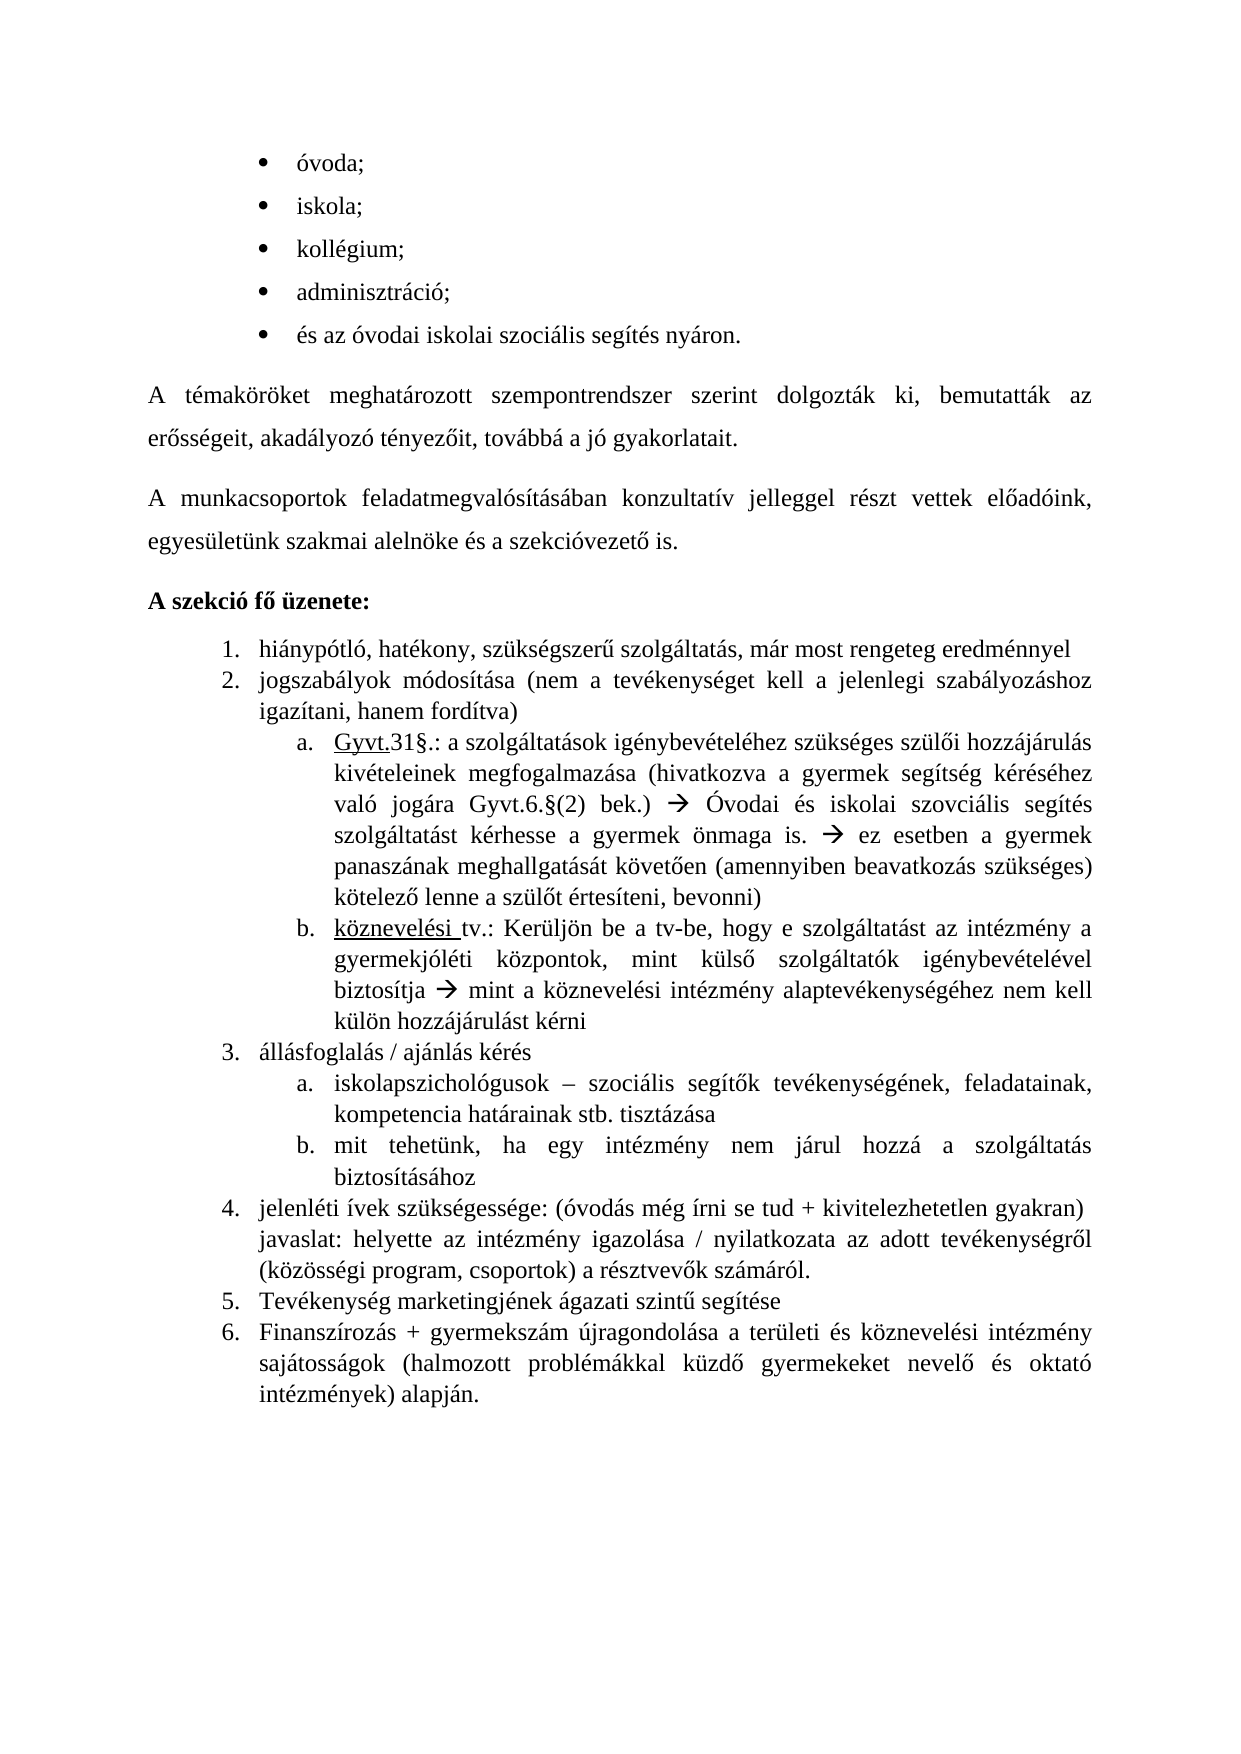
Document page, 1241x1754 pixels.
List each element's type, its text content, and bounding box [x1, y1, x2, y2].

list jelenléti ívek szükségessége: (óvodás még írni se tud + kivitelezhetetlen gyakran) javaslat: helyette az intézmény igazolása / nyilatkozata az adott tevékenységről (közösségi program, csoportok) a résztvevők számáról. [221, 1193, 1093, 1283]
list állásfoglalás / ajánlás kérés [221, 1037, 1093, 1066]
list köznevelési tv.: Kerüljön be a tv-be, hogy e szolgáltatást az intézmény a gyermekjóléti központok, mint külső szolgáltatók igénybevételével biztosítja mint a köznevelési intézmény alaptevékenységéhez nem kell külön hozzájárulást kérni [296, 913, 1093, 1035]
list kollégium; [259, 234, 1093, 263]
list iskola; [259, 191, 1093, 219]
list adminisztráció; [259, 277, 1093, 306]
list jogszabályok módosítása (nem a tevékenységet kell a jelenlegi szabályozáshoz igazítani, hanem fordítva) [221, 665, 1093, 725]
list mit tehetünk, ha egy intézmény nem járul hozzá a szolgáltatás biztosításához [296, 1131, 1093, 1190]
text A témaköröket meghatározott szempontrendszer szerint dolgozták ki, bemutatták az erősségeit, akadályozó tényezőit, továbbá a jó gyakorlatait. [148, 380, 1093, 452]
text A munkacsoportok feladatmegvalósításában konzultatív jelleggel részt vettek előadóink, egyesületünk szakmai alelnöke és a szekcióvezető is. [148, 483, 1093, 555]
list óvoda; [259, 148, 1093, 176]
list és az óvodai iskolai szociális segítés nyáron. [259, 320, 1093, 349]
list Finanszírozás + gyermekszám újragondolása a területi és köznevelési intézmény sajátosságok (halmozott problémákkal küzdő gyermekeket nevelő és oktató intézmények) alapján. [221, 1317, 1093, 1408]
list hiánypótló, hatékony, szükségszerű szolgáltatás, már most rengeteg eredménnyel [221, 634, 1093, 663]
list Tevékenység marketingjének ágazati szintű segítése [221, 1286, 1093, 1314]
list iskolapszichológusok – szociális segítők tevékenységének, feladatainak, kompetencia határainak stb. tisztázása [296, 1068, 1093, 1128]
list Gyvt.31§.: a szolgáltatások igénybevételéhez szükséges szülői hozzájárulás kivételeinek megfogalmazása (hivatkozva a gyermek segítség kéréséhez való jogára Gyvt.6.§(2) bek.) Óvodai és iskolai szovciális segítés szolgáltatást kérhesse a gyermek önmaga is. ez esetben a gyermek panaszának meghallgatását követően (amennyiben beavatkozás szükséges) kötelező lenne a szülőt értesíteni, bevonni) [296, 727, 1093, 911]
text A szekció fő üzenete: [148, 586, 1093, 615]
